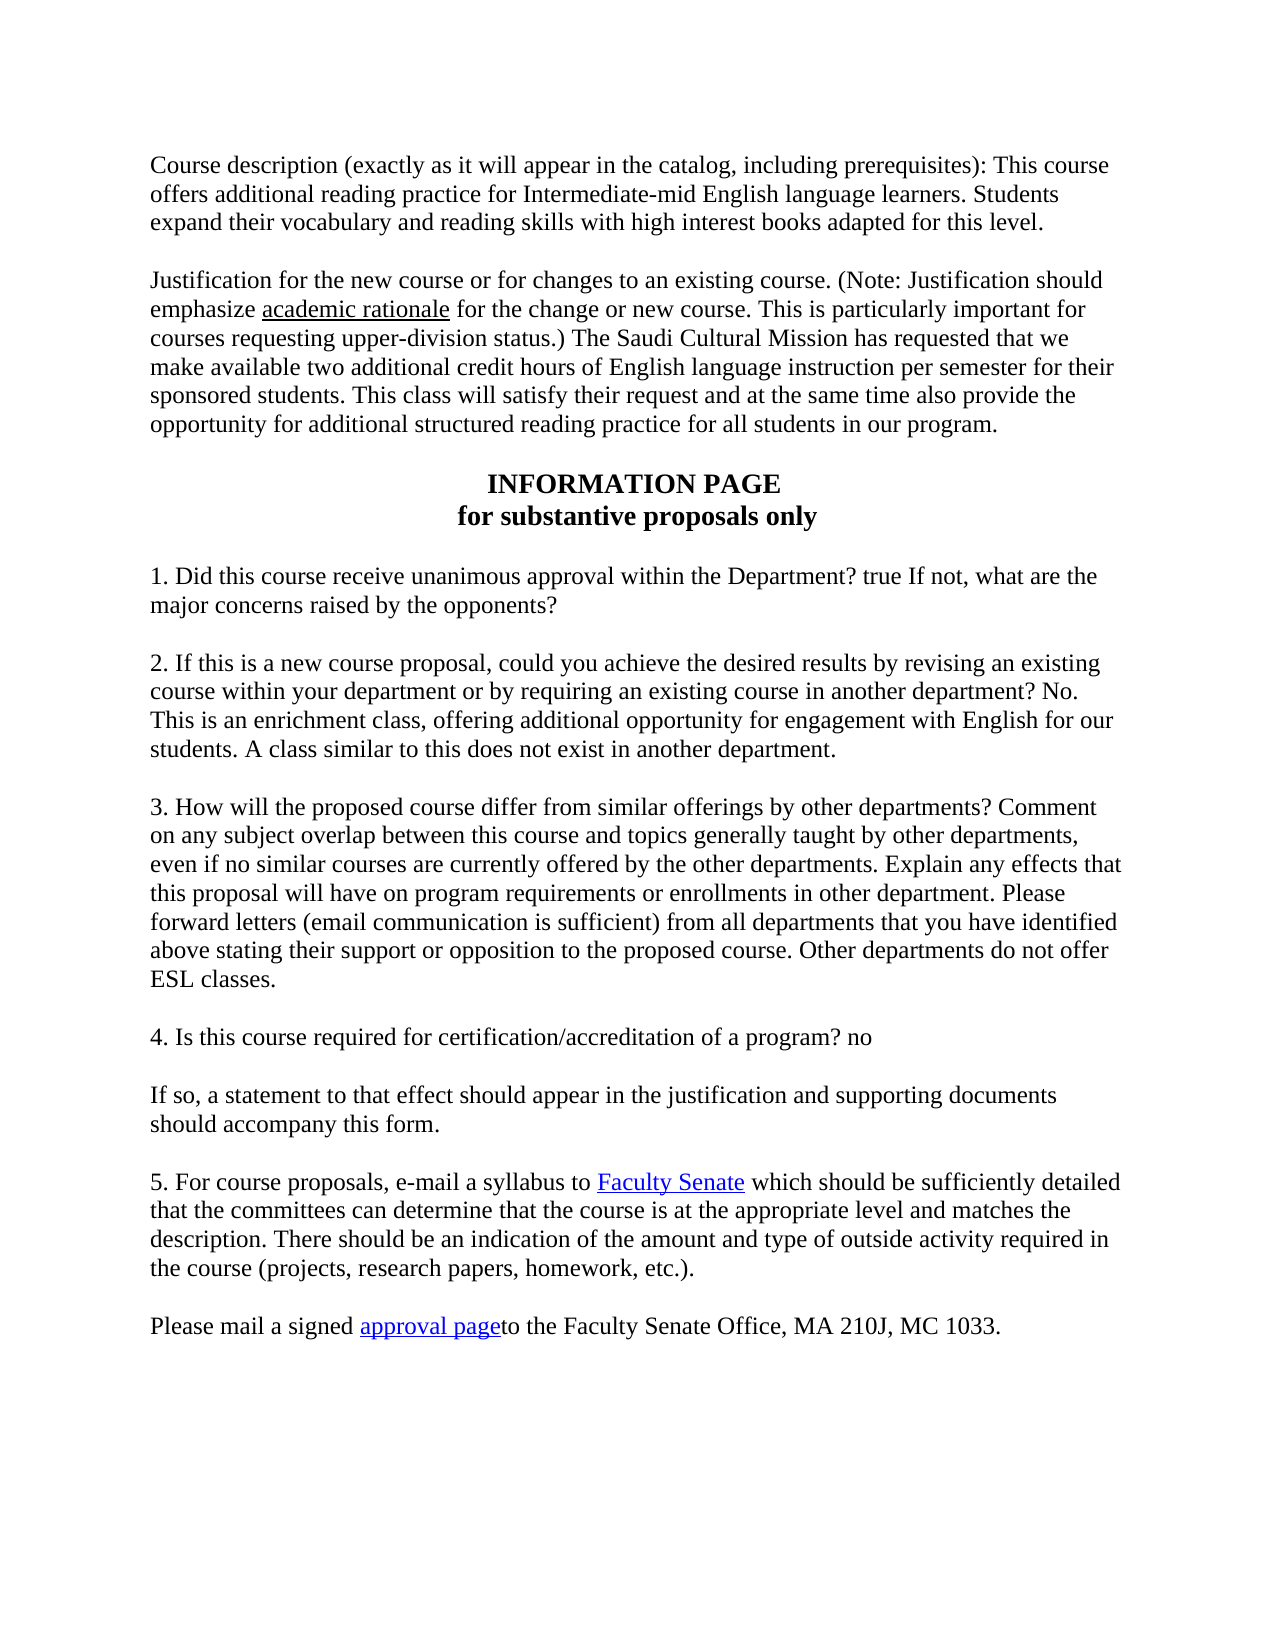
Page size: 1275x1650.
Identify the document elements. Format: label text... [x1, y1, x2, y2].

text If so, a statement to that effect should appear in the justification and supporting documents should accompany this form. [150, 1080, 1125, 1138]
text 5. For course proposals, e-mail a syllabus to Faculty Senate which should be sufficiently detailed that the committees can determine that the course is at the appropriate level and matches the description. There should be an indication of the amount and type of outside activity required in the course (projects, research papers, homework, etc.). [150, 1167, 1125, 1282]
text 4. Is this course required for certification/accreditation of a program? no [150, 1022, 1125, 1051]
text Course description (exactly as it will appear in the catalog, including prerequisites): This course offers additional reading practice for Intermediate-mid English language learners. Students expand their vocabulary and reading skills with high interest books adapted for this level. [150, 150, 1125, 236]
text Please mail a signed approval pageto the Faculty Senate Office, MA 210J, MC 1033. [150, 1311, 1125, 1340]
text 1. Did this course receive unanimous approval within the Department? true If not, what are the major concerns raised by the opponents? [150, 561, 1125, 618]
text INFORMATION PAGE for substantive proposals only [150, 467, 1125, 532]
text 2. If this is a new course proposal, could you achieve the desired results by revising an existing course within your department or by requiring an existing course in another department? No. This is an enrichment class, offering additional opportunity for engagement with English for our students. A class similar to this does not exist in another department. [150, 648, 1125, 763]
text 3. How will the proposed course differ from similar offerings by other departments? Comment on any subject overlap between this course and topics generally taught by other departments, even if no similar courses are currently offered by the other departments. Explain any effects that this proposal will have on program requirements or enrollments in other department. Please forward letters (email communication is sufficient) from all departments that you have identified above stating their support or opposition to the proposed course. Other departments do not offer ESL classes. [150, 792, 1125, 993]
text Justification for the new course or for changes to an existing course. (Note: Justification should emphasize academic rationale for the change or new course. This is particularly important for courses requesting upper-division status.) The Saudi Cultural Mission has requested that we make available two additional credit hours of English language instruction per semester for their sponsored students. This class will satisfy their request and at the same time also provide the opportunity for additional structured reading practice for all students in our program. [150, 265, 1125, 438]
